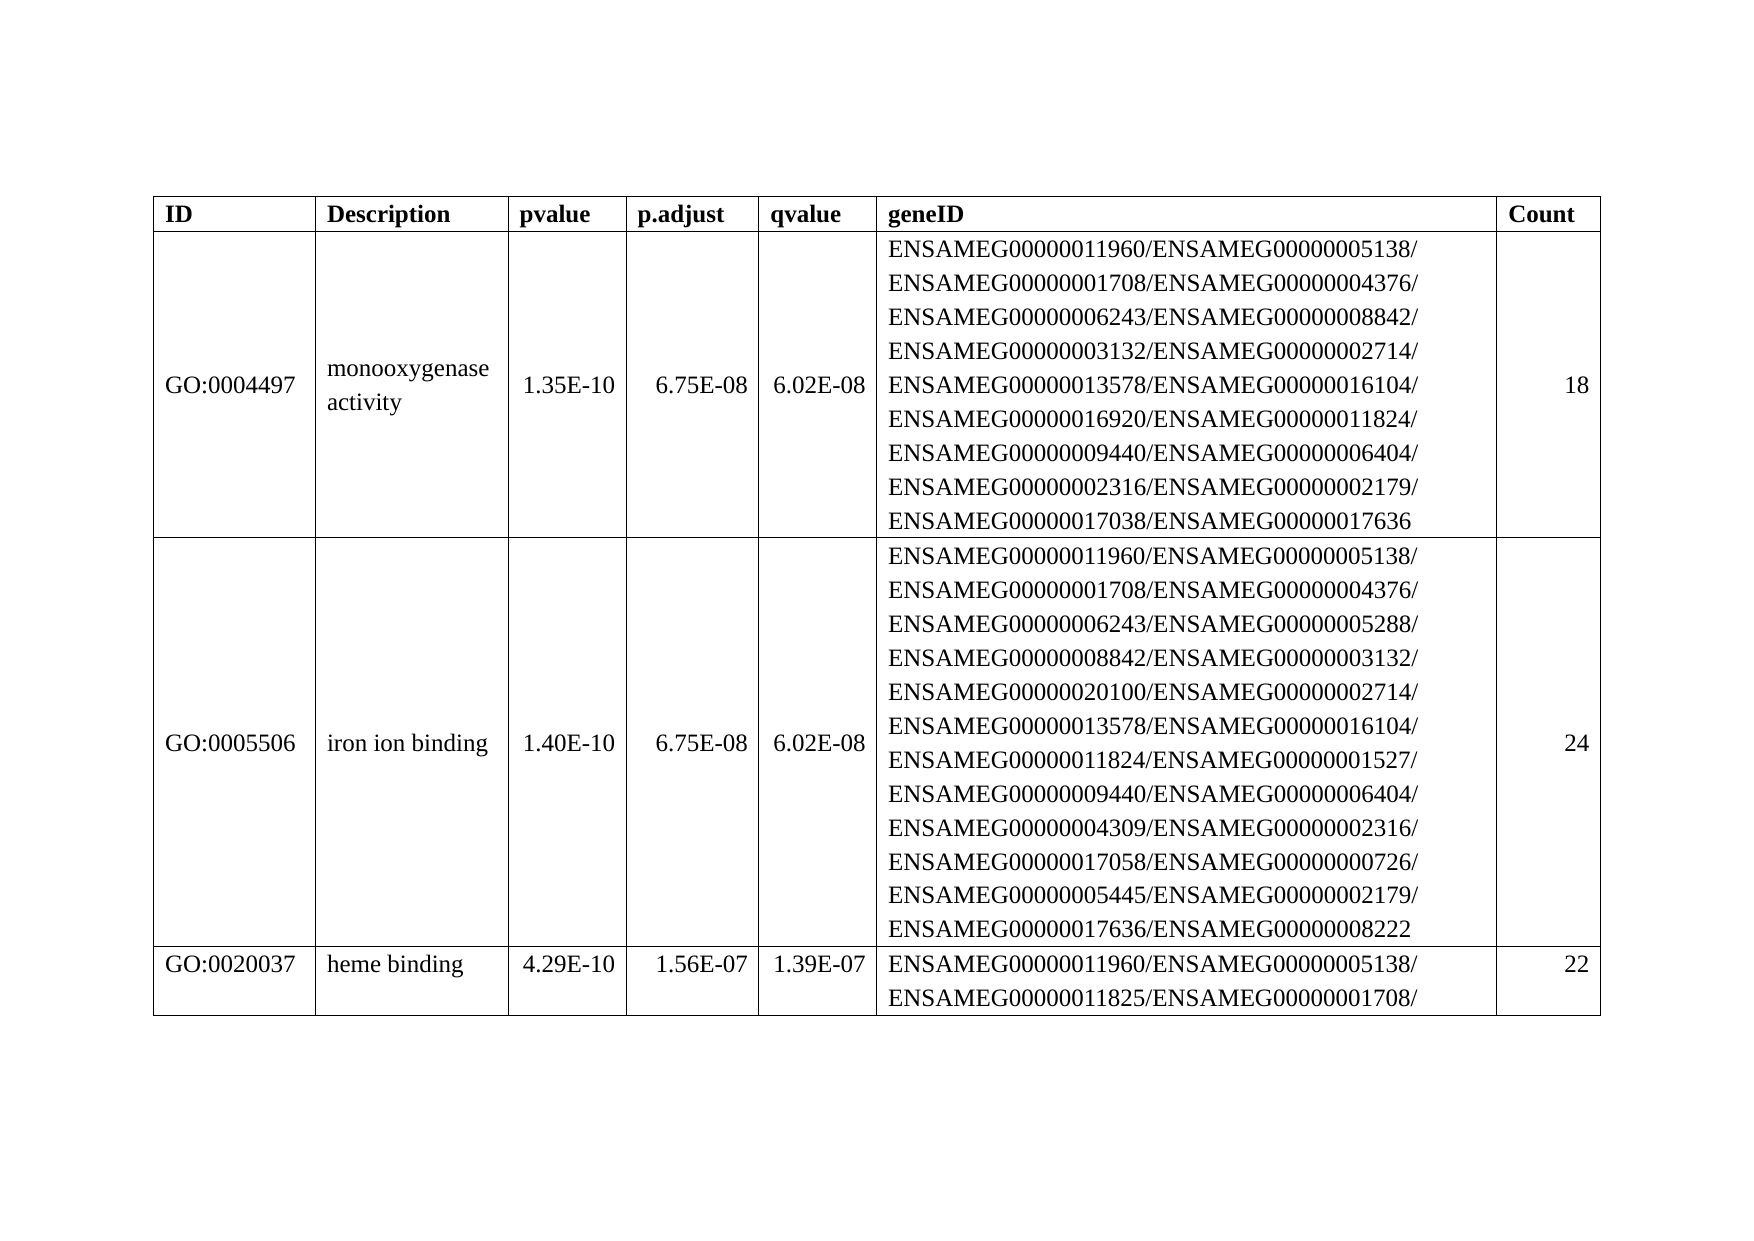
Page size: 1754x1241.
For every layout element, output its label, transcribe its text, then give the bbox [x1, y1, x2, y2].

table_header geneID [877, 197, 1496, 231]
table_cell 24 [1497, 538, 1600, 946]
table_header pvalue [509, 197, 626, 231]
table_cell 1.56E-07 [627, 947, 758, 1015]
table_cell 1.40E-10 [509, 538, 626, 946]
table_cell GO:0005506 [154, 538, 315, 946]
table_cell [877, 947, 1496, 1015]
table_cell 6.75E-08 [627, 232, 758, 537]
table_cell 22 [1497, 947, 1600, 1015]
table_cell iron ion binding [316, 538, 508, 946]
table_cell 6.02E-08 [759, 232, 876, 537]
table_header ID [154, 197, 315, 231]
table_header Count [1497, 197, 1600, 231]
table_cell heme binding [316, 947, 508, 1015]
table_cell 6.75E-08 [627, 538, 758, 946]
table_cell GO:0020037 [154, 947, 315, 1015]
table_cell GO:0004497 [154, 232, 315, 537]
table_header p.adjust [627, 197, 758, 231]
table_cell 6.02E-08 [759, 538, 876, 946]
table_cell 4.29E-10 [509, 947, 626, 1015]
table_cell 18 [1497, 232, 1600, 537]
table_cell ENSAMEG00000011960/ENSAMEG00000005138/ENSAMEG00000001708/ENSAMEG00000004376/ENSAMEG00000006243/ENSAMEG00000005288/ENSAMEG00000008842/ENSAMEG00000003132/ENSAMEG00000020100/ENSAMEG00000002714/ENSAMEG00000013578/ENSAMEG00000016104/ENSAMEG00000011824/ENSAMEG00000001527/ENSAMEG00000009440/ENSAMEG00000006404/ENSAMEG00000004309/ENSAMEG00000002316/ENSAMEG00000017058/ENSAMEG00000000726/ENSAMEG00000005445/ENSAMEG00000002179/ENSAMEG00000017636/ENSAMEG00000008222 [877, 538, 1496, 946]
table_cell 1.35E-10 [509, 232, 626, 537]
table_cell ENSAMEG00000011960/ENSAMEG00000005138/ENSAMEG00000001708/ENSAMEG00000004376/ENSAMEG00000006243/ENSAMEG00000008842/ENSAMEG00000003132/ENSAMEG00000002714/ENSAMEG00000013578/ENSAMEG00000016104/ENSAMEG00000016920/ENSAMEG00000011824/ENSAMEG00000009440/ENSAMEG00000006404/ENSAMEG00000002316/ENSAMEG00000002179/ENSAMEG00000017038/ENSAMEG00000017636 [877, 232, 1496, 537]
table_header Description [316, 197, 508, 231]
table_cell monooxygenase activity [316, 232, 508, 537]
table_cell 1.39E-07 [759, 947, 876, 1015]
table_header qvalue [759, 197, 876, 231]
